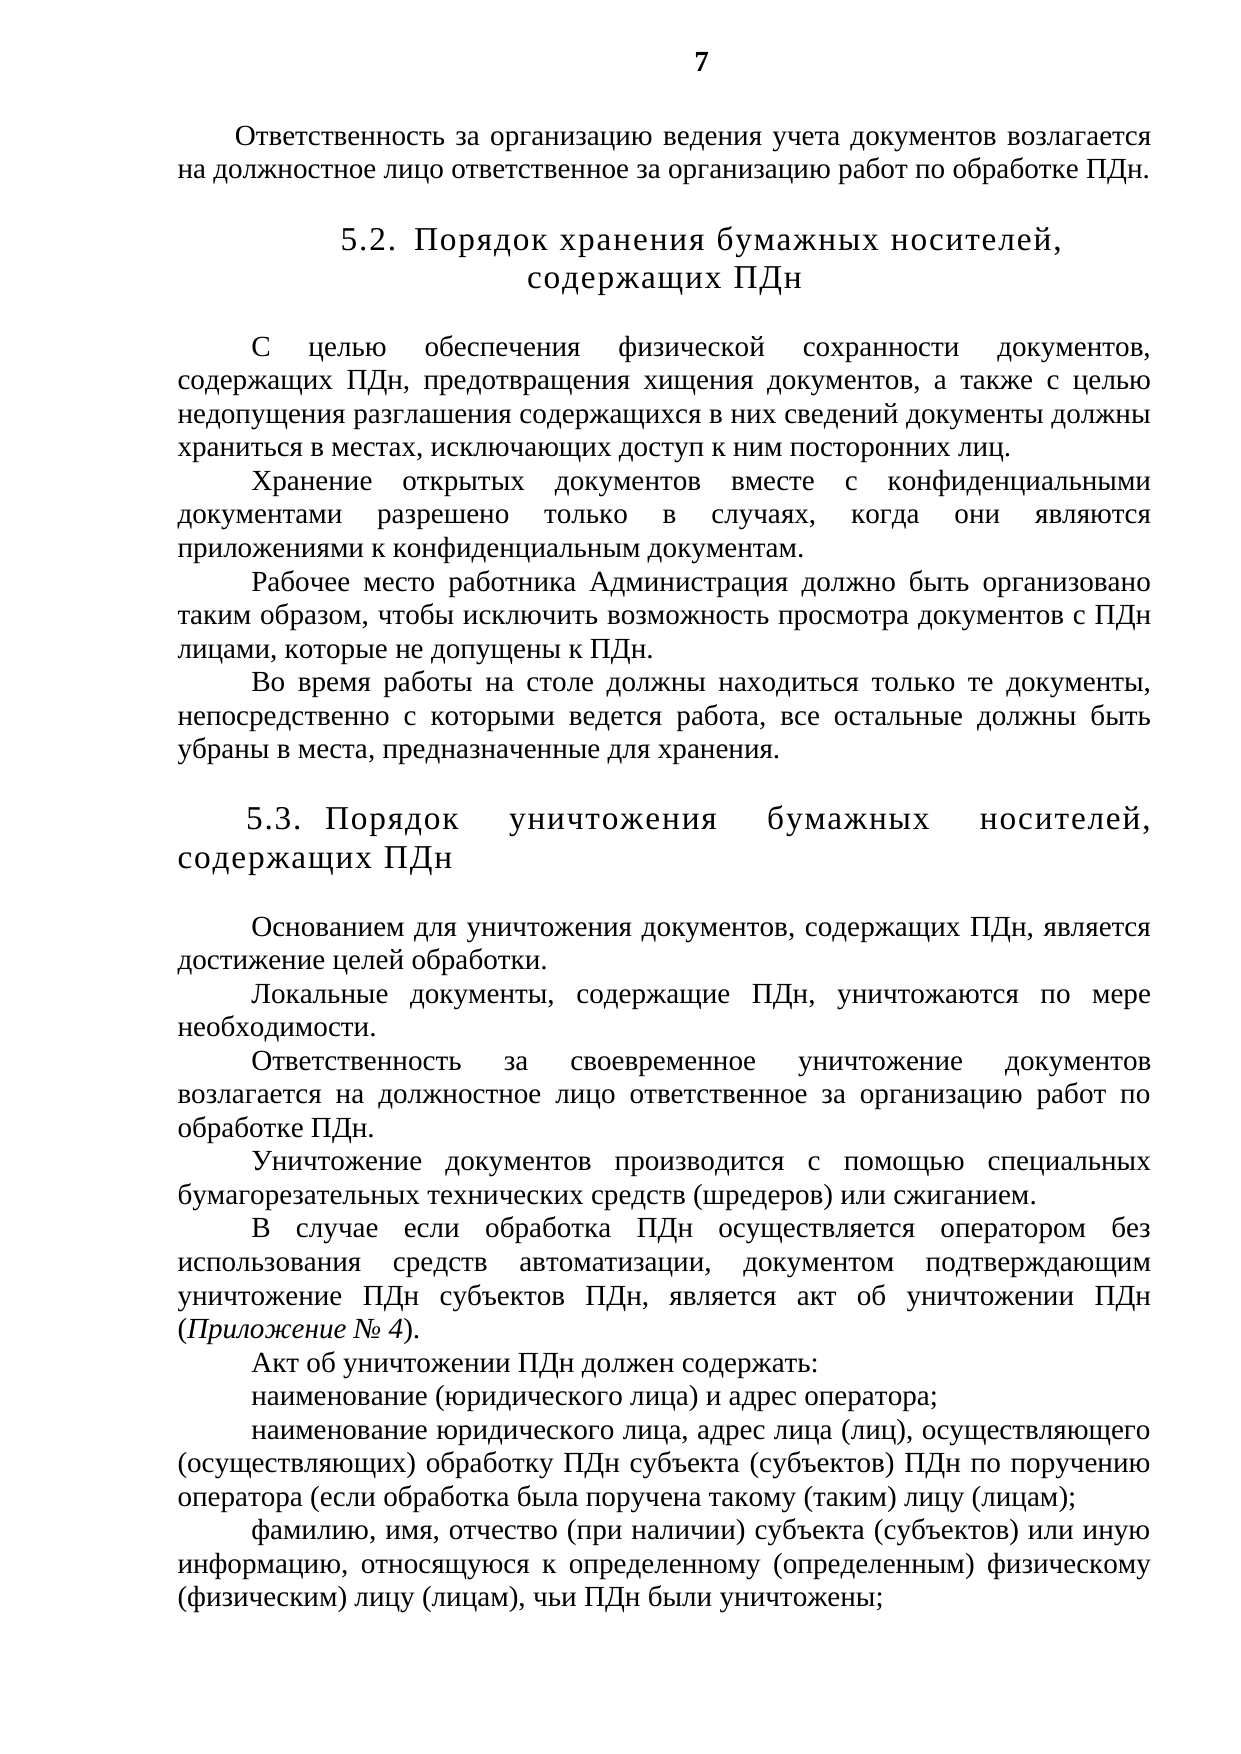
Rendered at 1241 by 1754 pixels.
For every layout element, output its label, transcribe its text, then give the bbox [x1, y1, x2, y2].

text Во время работы на столе должны находиться только те документы, непосредственно с которыми ведется работа, все остальные должны быть убраны в места, предназначенные для хранения. [177, 664, 1152, 765]
text наименование юридического лица, адрес лица (лиц), осуществляющего (осуществляющих) обработку ПДн субъекта (субъектов) ПДн по поручению оператора (если обработка была поручена такому (таким) лицу (лицам); [177, 1412, 1152, 1512]
text Акт об уничтожении ПДн должен содержать: [177, 1345, 1152, 1378]
text Основанием для уничтожения документов, содержащих ПДн, является достижение целей обработки. [177, 909, 1152, 976]
text Хранение открытых документов вместе с конфиденциальными документами разрешено только в случаях, когда они являются приложениями к конфиденциальным документам. [177, 463, 1152, 564]
subtitle Порядок хранения бумажных носителей, содержащих ПДн [177, 219, 1152, 295]
text В случае если обработка ПДн осуществляется оператором без использования средств автоматизации, документом подтверждающим уничтожение ПДн субъектов ПДн, является акт об уничтожении ПДн (Приложение № 4). [177, 1211, 1152, 1345]
text Локальные документы, содержащие ПДн, уничтожаются по мере необходимости. [177, 976, 1152, 1043]
text Рабочее место работника Администрация должно быть организовано таким образом, чтобы исключить возможность просмотра документов с ПДн лицами, которые не допущены к ПДн. [177, 564, 1152, 664]
text Ответственность за своевременное уничтожение документов возлагается на должностное лицо ответственное за организацию работ по обработке ПДн. [177, 1043, 1152, 1143]
text Ответственность за организацию ведения учета документов возлагается на должностное лицо ответственное за организацию работ по обработке ПДн. [177, 118, 1152, 185]
text С целью обеспечения физической сохранности документов, содержащих ПДн, предотвращения хищения документов, а также с целью недопущения разглашения содержащихся в них сведений документы должны храниться в местах, исключающих доступ к ним посторонних лиц. [177, 329, 1152, 463]
text наименование (юридического лица) и адрес оператора; [177, 1378, 1152, 1412]
subtitle Порядок уничтожения бумажных носителей, содержащих ПДн [177, 798, 1152, 875]
text фамилию, имя, отчество (при наличии) субъекта (субъектов) или иную информацию, относящуюся к определенному (определенным) физическому (физическим) лицу (лицам), чьи ПДн были уничтожены; [177, 1512, 1152, 1613]
text Уничтожение документов производится с помощью специальных бумагорезательных технических средств (шредеров) или сжиганием. [177, 1143, 1152, 1211]
